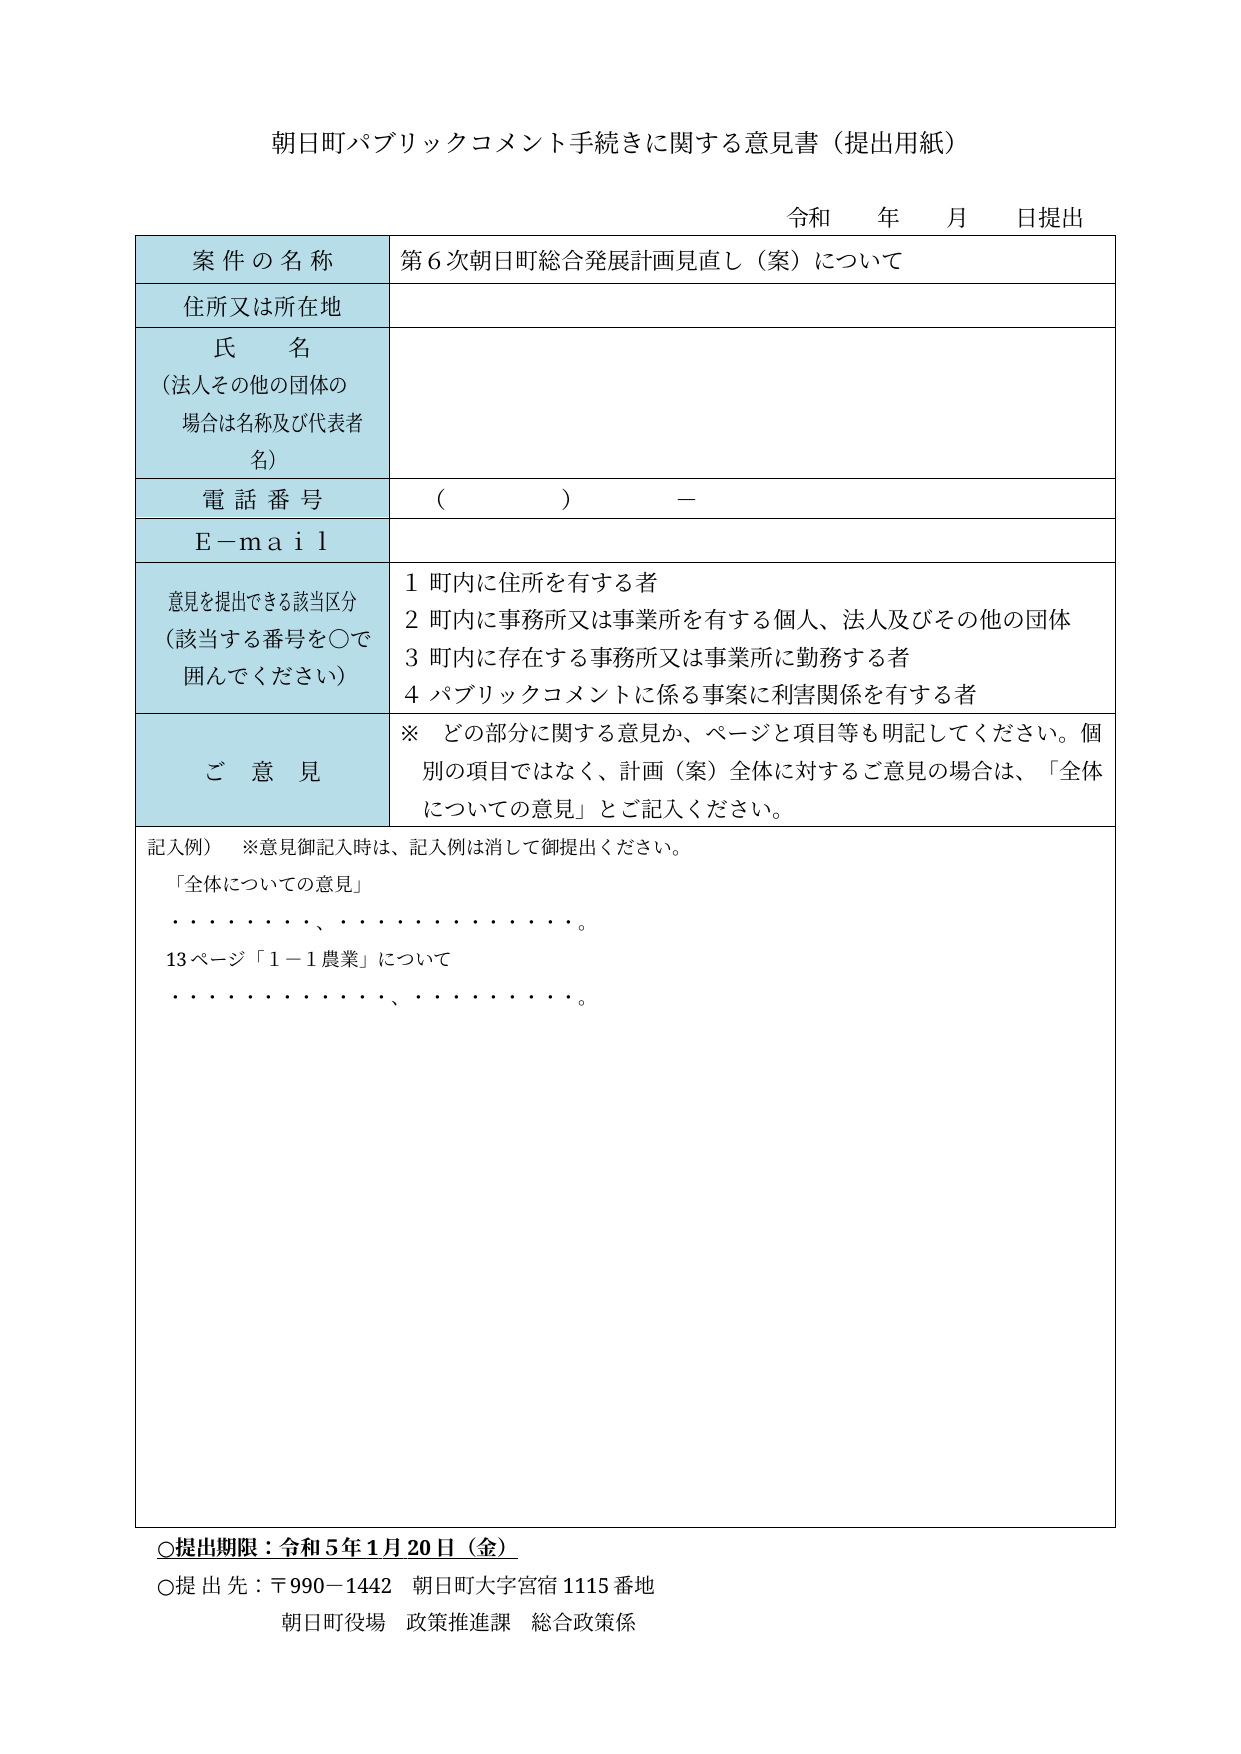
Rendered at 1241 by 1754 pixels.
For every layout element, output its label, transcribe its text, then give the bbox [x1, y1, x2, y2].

table_header 案件の名称 [136, 236, 389, 283]
table_cell 電話番号 [136, 479, 389, 517]
table_cell [390, 328, 1115, 478]
text 令和 年 月 日提出 [136, 198, 1083, 235]
text 朝日町パブリックコメント手続きに関する意見書（提出用紙） [136, 123, 1104, 160]
table_cell 意見を提出できる該当区分 （該当する番号を○で囲んでください） [136, 563, 389, 713]
table_cell ご意見 [136, 714, 389, 826]
text ○提出期限：令和５年1月20日（金） [136, 1528, 1104, 1566]
table_cell 住所又は所在地 [136, 284, 389, 327]
table_cell [390, 519, 1115, 562]
table_cell Ｅ－ｍａｉｌ [136, 519, 389, 562]
text ○提出先：〒990－1442 朝日町大字宮宿1115番地 [136, 1566, 1104, 1603]
table_cell １ 町内に住所を有する者 ２ 町内に事務所又は事業所を有する個人、法人及びその他の団体 ３ 町内に存在する事務所又は事業所に勤務する者 ４ パブリックコメントに係る事案に利害関係を有する者 [390, 563, 1115, 713]
text 朝日町役場 政策推進課 総合政策係 [136, 1603, 1104, 1641]
table_cell 氏名 （法人その他の団体の 場合は名称及び代表者名） [136, 328, 389, 478]
table_cell （ ） － [390, 479, 1115, 517]
table_header 第６次朝日町総合発展計画見直し（案）について [390, 236, 1115, 283]
table_cell 記入例） ※意見御記入時は、記入例は消して御提出ください。 「全体についての意見」 ・・・・・・・・、・・・・・・・・・・・・・。 13ページ「１－１農業」について ・・・・・・・・・・・・、・・・・・・・・・。 [136, 827, 1115, 1527]
table_cell ※ どの部分に関する意見か、ページと項目等も明記してください。個別の項目ではなく、計画（案）全体に対するご意見の場合は、「全体についての意見」とご記入ください。 [390, 714, 1115, 826]
table_cell [390, 284, 1115, 327]
